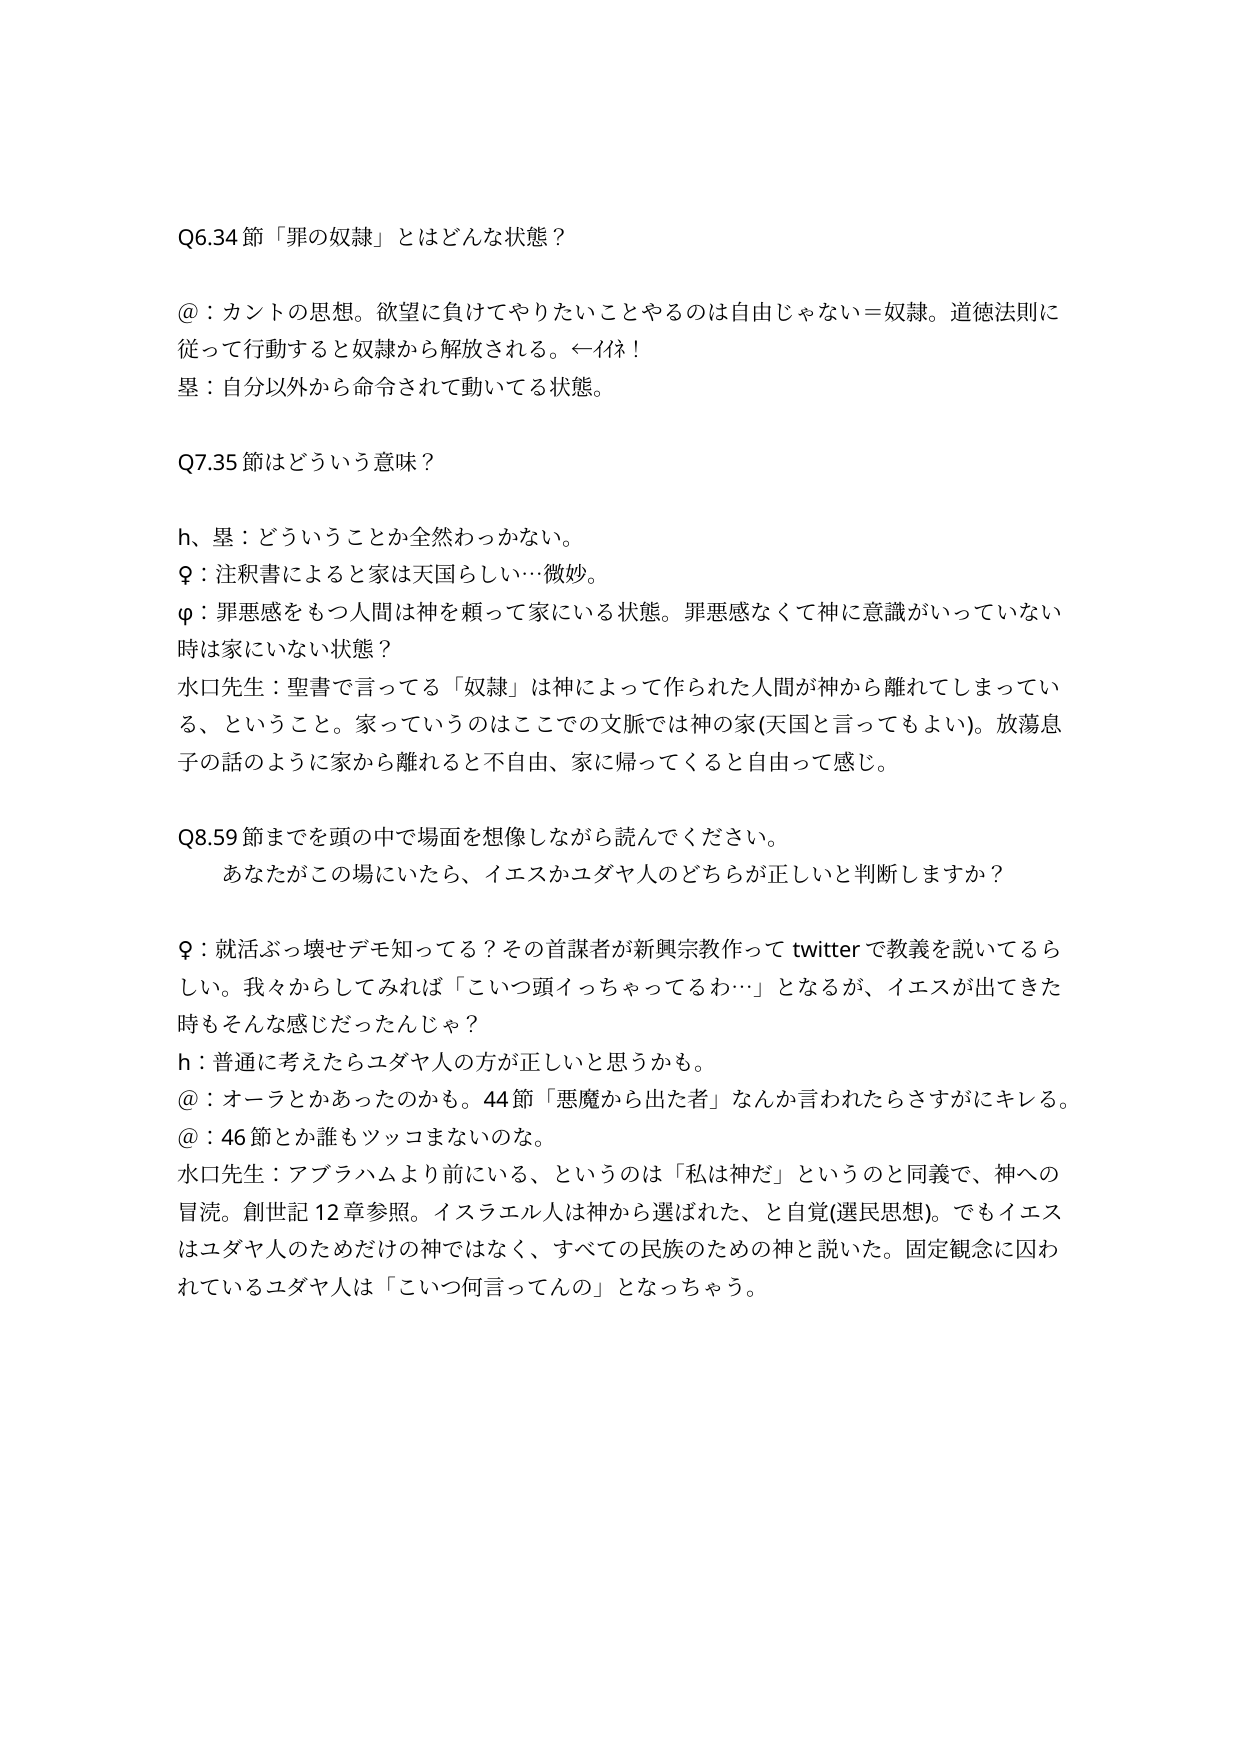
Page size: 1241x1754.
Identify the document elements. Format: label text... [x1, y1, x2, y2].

text Q8.59節までを頭の中で場面を想像しながら読んでください。 [177, 817, 1063, 854]
text Q7.35節はどういう意味？ [177, 442, 1063, 479]
text ＠：カントの思想。欲望に負けてやりたいことやるのは自由じゃない＝奴隷。道徳法則に従って行動すると奴隷から解放される。←ｲｲﾈ！ [177, 292, 1063, 367]
text ♀：注釈書によると家は天国らしい…微妙。 [177, 554, 1063, 592]
text ＠：46節とか誰もツッコまないのな。 [177, 1117, 1063, 1154]
text ♀：就活ぶっ壊せデモ知ってる？その首謀者が新興宗教作ってtwitterで教義を説いてるらしい。我々からしてみれば「こいつ頭イっちゃってるわ…」となるが、イエスが出てきた時もそんな感じだったんじゃ？ [177, 929, 1063, 1042]
text h：普通に考えたらユダヤ人の方が正しいと思うかも。 [177, 1042, 1063, 1079]
text ＠：オーラとかあったのかも。44節「悪魔から出た者」なんか言われたらさすがにキレる。 [177, 1079, 1063, 1117]
text あなたがこの場にいたら、イエスかユダヤ人のどちらが正しいと判断しますか？ [177, 854, 1063, 892]
text φ：罪悪感をもつ人間は神を頼って家にいる状態。罪悪感なくて神に意識がいっていない時は家にいない状態？ [177, 592, 1063, 667]
text 塁：自分以外から命令されて動いてる状態。 [177, 367, 1063, 404]
text 水口先生：聖書で言ってる「奴隷」は神によって作られた人間が神から離れてしまっている、ということ。家っていうのはここでの文脈では神の家(天国と言ってもよい)。放蕩息子の話のように家から離れると不自由、家に帰ってくると自由って感じ。 [177, 667, 1063, 779]
text Q6.34節「罪の奴隷」とはどんな状態？ [177, 217, 1063, 254]
text h、塁：どういうことか全然わっかない。 [177, 517, 1063, 554]
text 水口先生：アブラハムより前にいる、というのは「私は神だ」というのと同義で、神への冒涜。創世記12章参照。イスラエル人は神から選ばれた、と自覚(選民思想)。でもイエスはユダヤ人のためだけの神ではなく、すべての民族のための神と説いた。固定観念に囚われているユダヤ人は「こいつ何言ってんの」となっちゃう。 [177, 1154, 1063, 1304]
